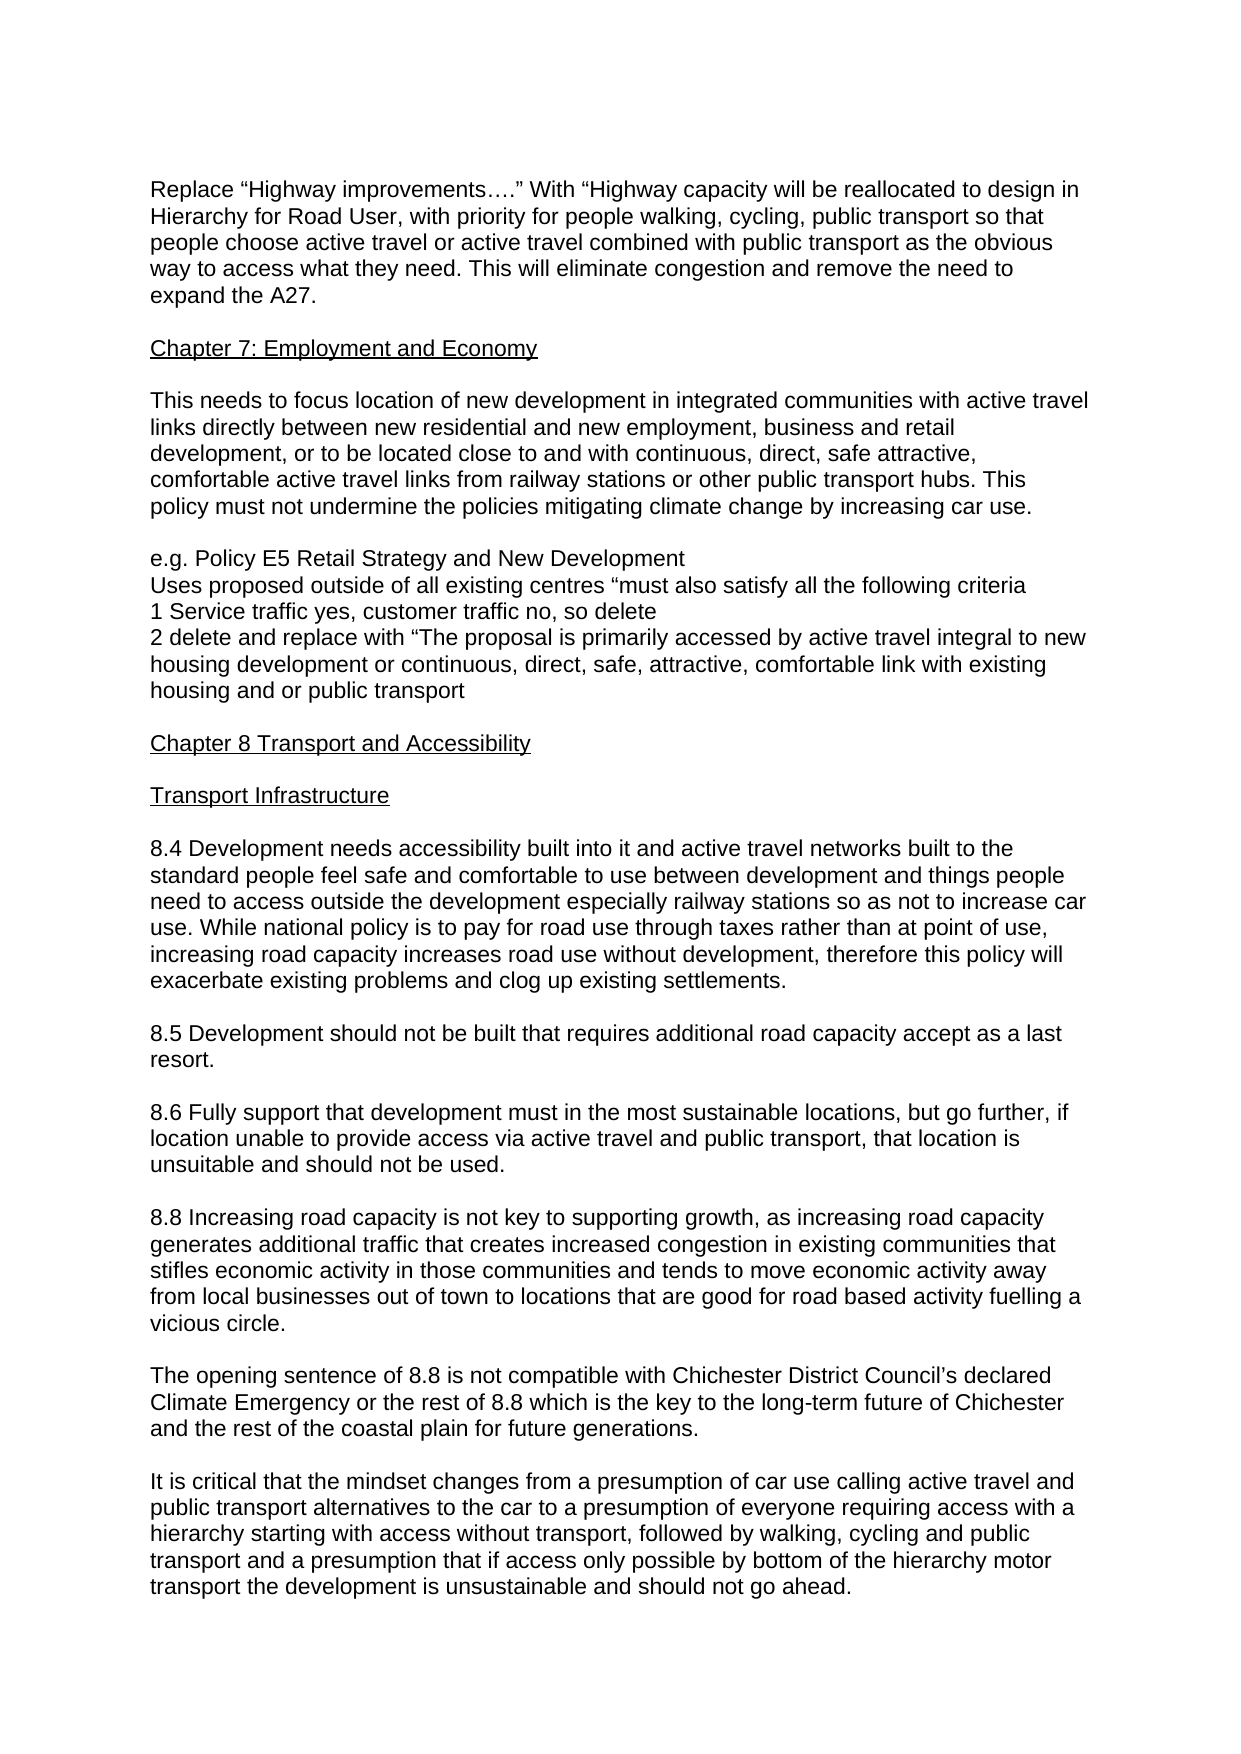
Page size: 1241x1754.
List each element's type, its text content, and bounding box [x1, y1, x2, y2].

text Uses proposed outside of all existing centres “must also satisfy all the following criteria [150, 572, 1090, 598]
text 8.5 Development should not be built that requires additional road capacity accept as a last resort. [150, 1020, 1090, 1072]
text Chapter 7: Employment and Economy [150, 334, 1090, 361]
text Transport Infrastructure [150, 782, 1090, 809]
text Chapter 8 Transport and Accessibility [150, 730, 1090, 756]
text 8.6 Fully support that development must in the most sustainable locations, but go further, if location unable to provide access via active travel and public transport, that location is unsuitable and should not be used. [150, 1099, 1090, 1178]
text 8.4 Development needs accessibility built into it and active travel networks built to the standard people feel safe and comfortable to use between development and things people need to access outside the development especially railway stations so as not to increase car use. While national policy is to pay for road use through taxes rather than at point of use, increasing road capacity increases road use without development, therefore this policy will exacerbate existing problems and clog up existing settlements. [150, 835, 1090, 993]
text This needs to focus location of new development in integrated communities with active travel links directly between new residential and new employment, business and retail development, or to be located close to and with continuous, direct, safe attractive, comfortable active travel links from railway stations or other public transport hubs. This policy must not undermine the policies mitigating climate change by increasing car use. [150, 387, 1090, 519]
text It is critical that the mindset changes from a presumption of car use calling active travel and public transport alternatives to the car to a presumption of everyone requiring access with a hierarchy starting with access without transport, followed by walking, cycling and public transport and a presumption that if access only possible by bottom of the hierarchy motor transport the development is unsustainable and should not go ahead. [150, 1468, 1090, 1599]
text Replace “Highway improvements….” With “Highway capacity will be reallocated to design in Hierarchy for Road User, with priority for people walking, cycling, public transport so that people choose active travel or active travel combined with public transport as the obvious way to access what they need. This will eliminate congestion and remove the need to expand the A27. [150, 176, 1090, 308]
text 1 Service traffic yes, customer traffic no, so delete [150, 598, 1090, 624]
text The opening sentence of 8.8 is not compatible with Chichester District Council’s declared Climate Emergency or the rest of 8.8 which is the key to the long-term future of Chichester and the rest of the coastal plain for future generations. [150, 1362, 1090, 1441]
text e.g. Policy E5 Retail Strategy and New Development [150, 545, 1090, 572]
text 8.8 Increasing road capacity is not key to supporting growth, as increasing road capacity generates additional traffic that creates increased congestion in existing communities that stifles economic activity in those communities and tends to move economic activity away from local businesses out of town to locations that are good for road based activity fuelling a vicious circle. [150, 1204, 1090, 1336]
text 2 delete and replace with “The proposal is primarily accessed by active travel integral to new housing development or continuous, direct, safe, attractive, comfortable link with existing housing and or public transport [150, 624, 1090, 703]
